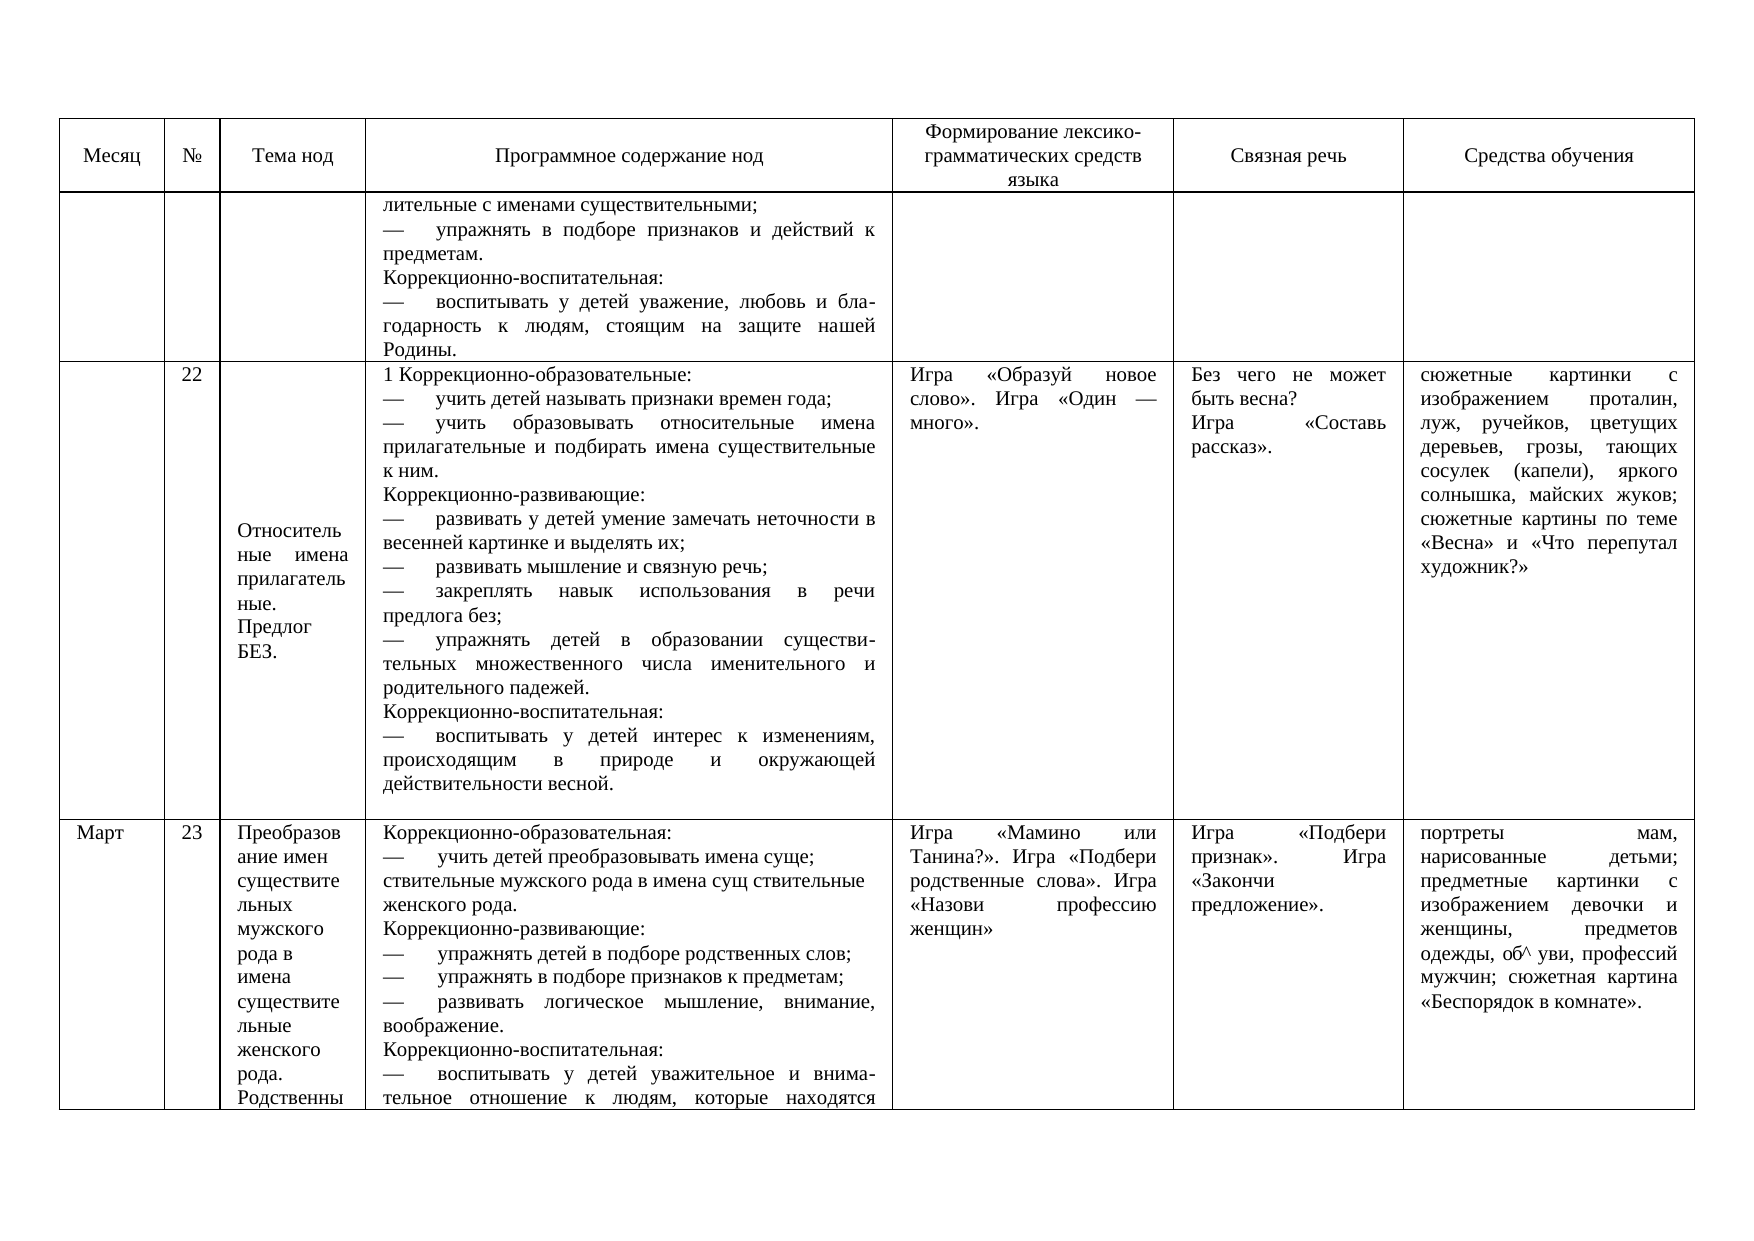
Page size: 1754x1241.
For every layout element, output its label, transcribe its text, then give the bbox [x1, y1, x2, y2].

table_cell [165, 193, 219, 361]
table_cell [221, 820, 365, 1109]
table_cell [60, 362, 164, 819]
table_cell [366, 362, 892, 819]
table_header Тема нод [221, 119, 365, 191]
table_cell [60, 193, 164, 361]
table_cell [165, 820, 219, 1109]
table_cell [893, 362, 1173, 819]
table_header Средства обучения [1404, 119, 1694, 191]
table_header Формирование лексико-грамматических средств языка [893, 119, 1173, 191]
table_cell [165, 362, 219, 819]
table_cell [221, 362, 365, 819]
table_header Связная речь [1174, 119, 1403, 191]
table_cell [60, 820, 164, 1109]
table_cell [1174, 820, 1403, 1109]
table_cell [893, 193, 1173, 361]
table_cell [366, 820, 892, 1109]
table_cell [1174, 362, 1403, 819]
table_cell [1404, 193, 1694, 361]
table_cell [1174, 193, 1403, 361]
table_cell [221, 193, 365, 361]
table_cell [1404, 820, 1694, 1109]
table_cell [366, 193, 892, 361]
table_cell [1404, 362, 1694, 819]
table_header Месяц [60, 119, 164, 191]
table_header № [165, 119, 219, 191]
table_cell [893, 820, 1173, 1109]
table_header Программное содержание нод [366, 119, 892, 191]
